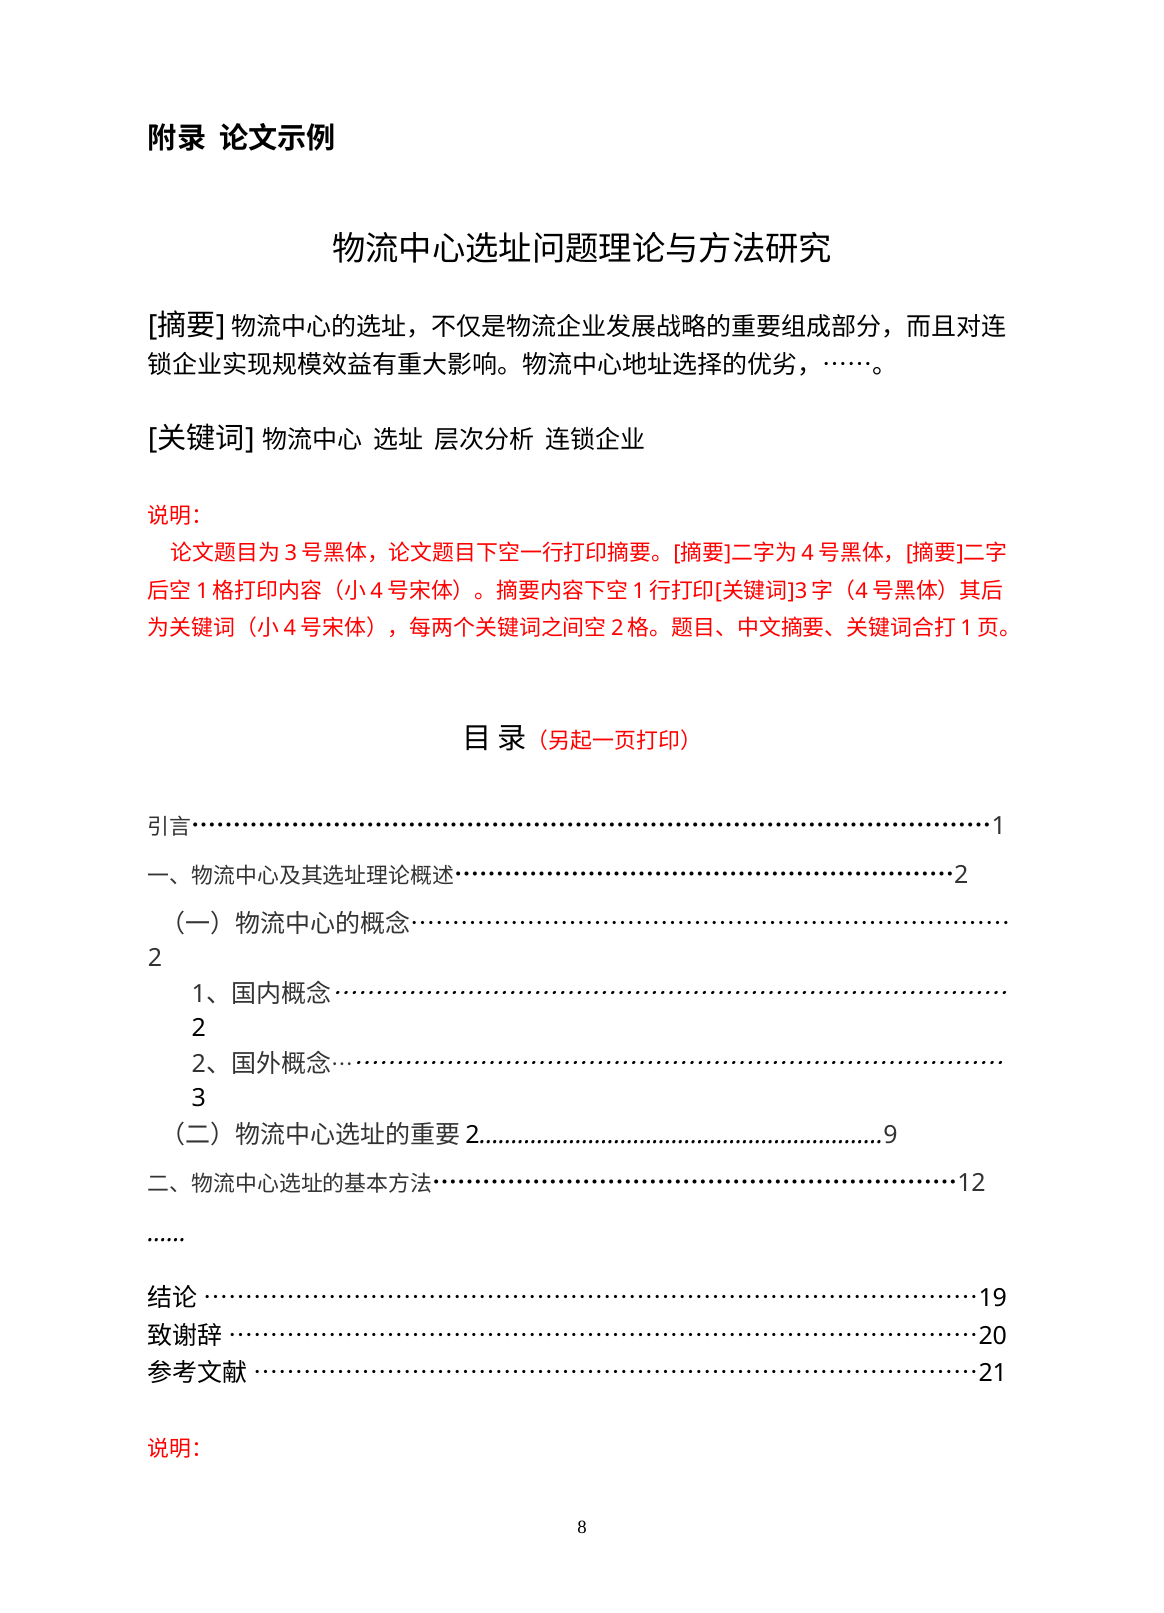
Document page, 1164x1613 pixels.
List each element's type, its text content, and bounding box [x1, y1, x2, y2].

text 结论 …………………………………………………………………………………19 [148, 1278, 1016, 1314]
text 致谢辞 ………………………………………………………………………………20 [148, 1314, 1016, 1352]
text 目 录（另起一页打印） [148, 718, 1016, 756]
text 参考文献 ……………………………………………………………………………21 [148, 1352, 1016, 1389]
text 说明： [148, 493, 1016, 531]
text [关键词] 物流中心 选址 层次分析 连锁企业 [148, 418, 1016, 456]
text 引言……………………………………………………………………………………1 [148, 806, 1016, 842]
text 1、国内概念………………………………………………………………………2 [191, 973, 1016, 1044]
text （二）物流中心选址的重要2………………………………………………………9 [148, 1114, 1016, 1150]
text （一）物流中心的概念………………………………………………………………2 [148, 903, 1016, 973]
text …… [148, 1212, 1016, 1249]
text 2、国外概念………………………………………………………………………3 [191, 1044, 1016, 1114]
text 二、物流中心选址的基本方法………………………………………………………12 [148, 1163, 1016, 1199]
text 论文题目为3号黑体，论文题目下空一行打印摘要。[摘要]二字为4号黑体，[摘要]二字后空1格打印内容（小4号宋体）。摘要内容下空1行打印[关键词]3字（4号黑体）其后为关键词（小4号宋体），每两个关键词之间空2格。题目、中文摘要、关键词合打1页。 [148, 531, 1016, 643]
text 附录 论文示例 [148, 118, 1016, 156]
text 一、物流中心及其选址理论概述……………………………………………………2 [148, 854, 1016, 891]
text [摘要] 物流中心的选址，不仅是物流企业发展战略的重要组成部分，而且对连锁企业实现规模效益有重大影响。物流中心地址选择的优劣，……。 [148, 306, 1016, 381]
text 说明： [148, 1427, 1016, 1464]
text 物流中心选址问题理论与方法研究 [148, 231, 1016, 268]
